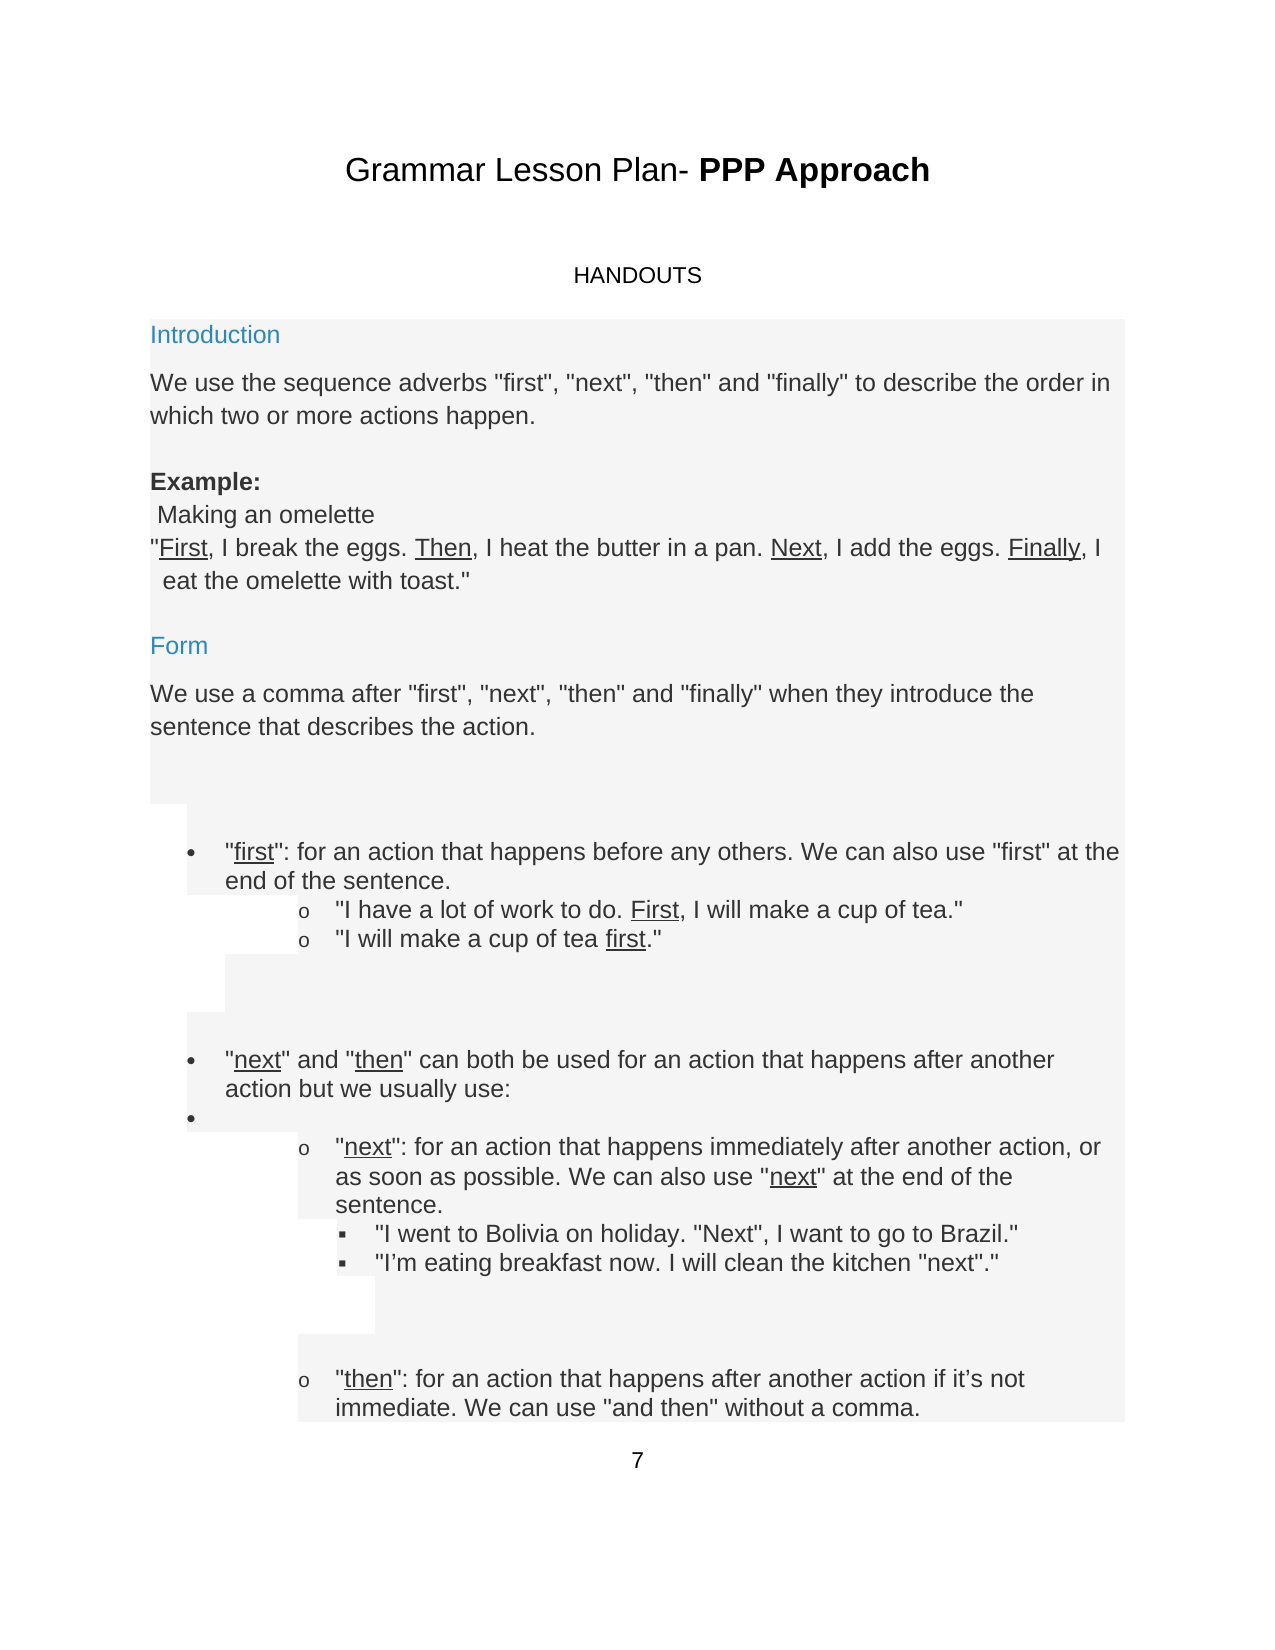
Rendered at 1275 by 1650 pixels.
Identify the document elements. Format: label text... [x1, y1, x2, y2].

text We use the sequence adverbs "first", "next", "then" and "finally" to describe the order in which two or more actions happen. Example: Making an omelette "First, I break the eggs. Then, I heat the butter in a pan. Next, I add the eggs. Finally, I [150, 368, 1125, 562]
subtitle Introduction [150, 319, 1125, 348]
list "I will make a cup of tea first." [298, 924, 1125, 954]
list "I’m eating breakfast now. I will clean the kitchen "next"." [337, 1248, 1125, 1276]
list "I went to Bolivia on holiday. "Next", I want to go to Brazil." [337, 1219, 1125, 1248]
subtitle Form [150, 631, 1125, 659]
text eat the omelette with toast." [150, 566, 1125, 595]
text HANDOUTS [150, 262, 1125, 288]
list "first": for an action that happens before any others. We can also use "first" at the end of the sentence. [187, 837, 1125, 895]
list "next": for an action that happens immediately after another action, or as soon as possible. We can also use "next" at the end of the sentence. [298, 1132, 1125, 1219]
list "then": for an action that happens after another action if it’s not immediate. We can use "and then" without a comma. [298, 1363, 1125, 1422]
text We use a comma after "first", "next", "then" and "finally" when they introduce the sentence that describes the action. [150, 679, 1125, 804]
list "next" and "then" can both be used for an action that happens after another action but we usually use: [187, 1046, 1125, 1103]
list "I have a lot of work to do. First, I will make a cup of tea." [298, 895, 1125, 924]
